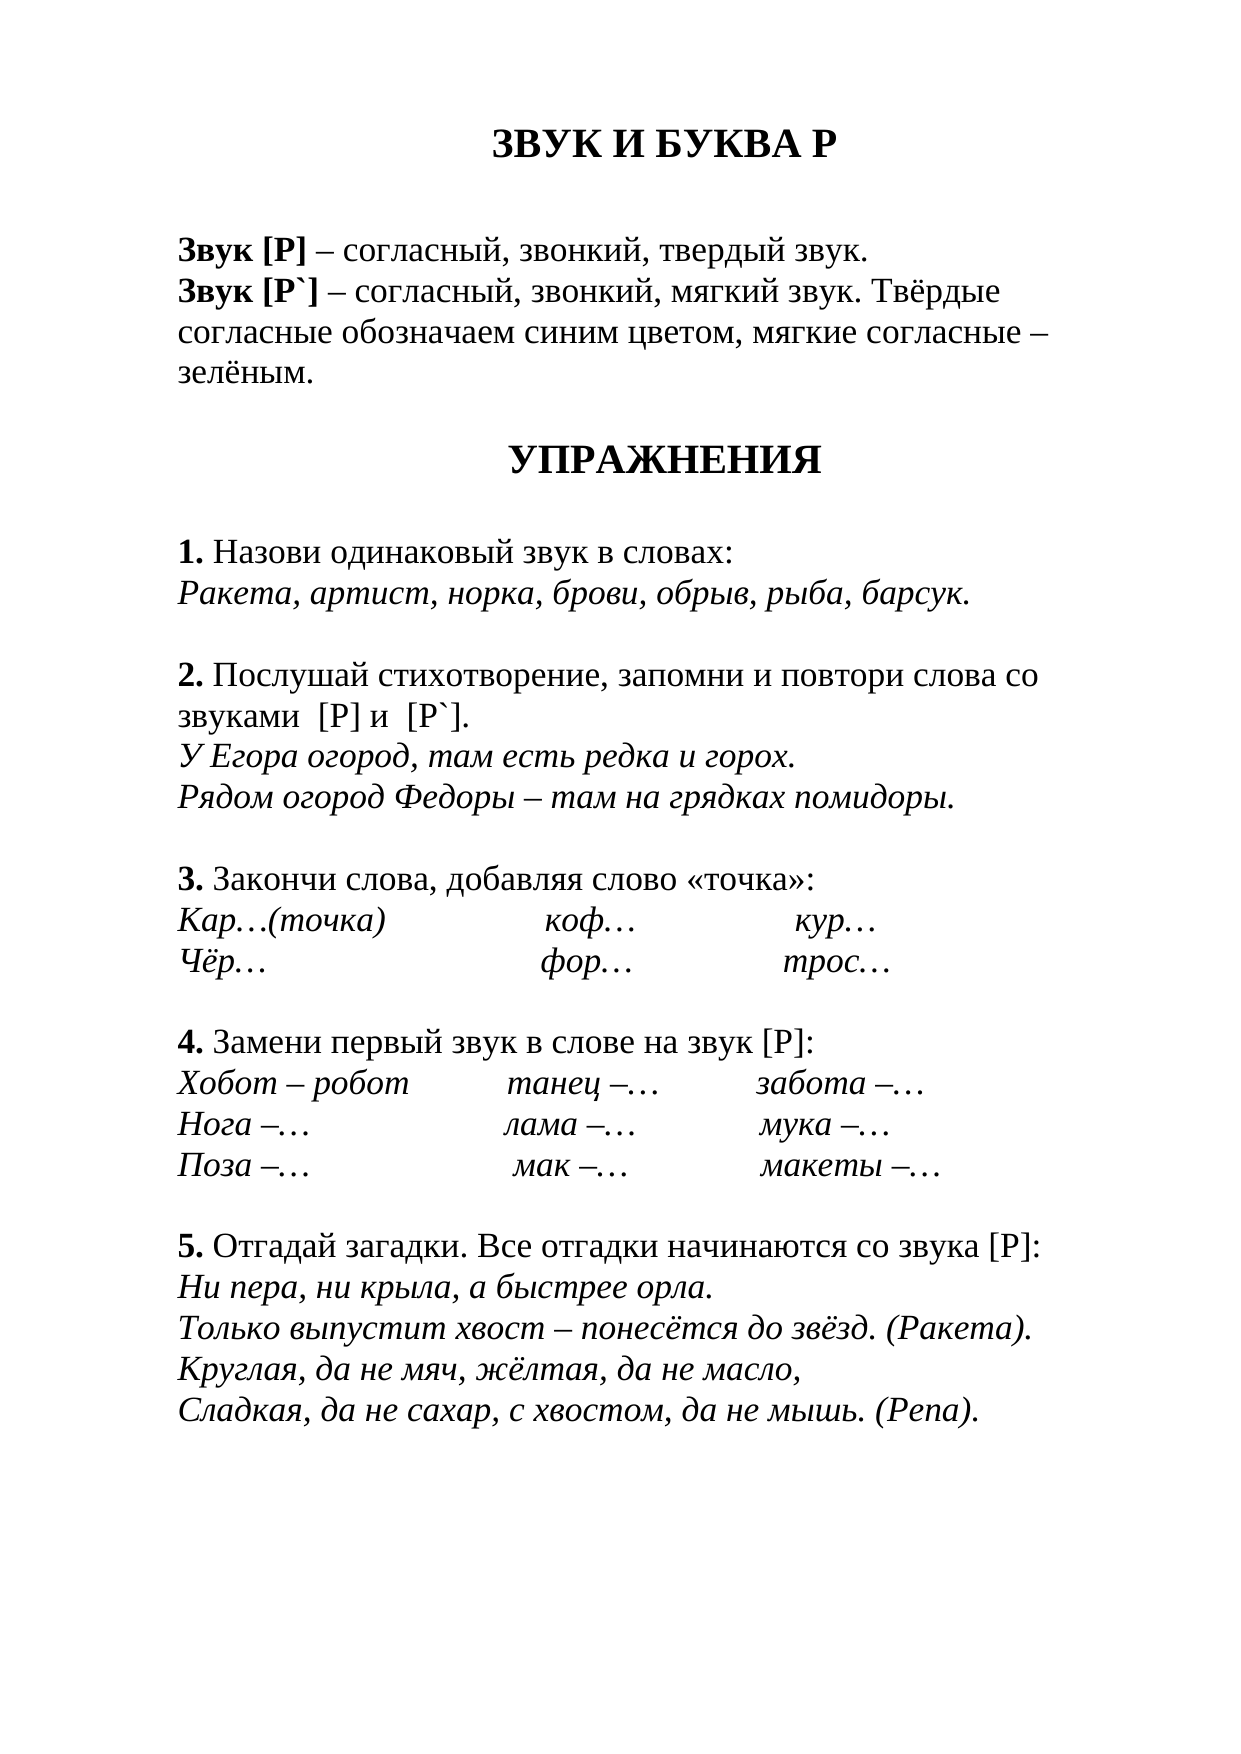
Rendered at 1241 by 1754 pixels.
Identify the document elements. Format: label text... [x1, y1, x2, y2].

text Кар…(точка) коф… кур… [177, 898, 1152, 939]
text Круглая, да не мяч, жёлтая, да не масло, [177, 1347, 1152, 1388]
text Сладкая, да не сахар, с хвостом, да не мышь. (Репа). [177, 1388, 1152, 1429]
text 1. Назови одинаковый звук в словах: [177, 531, 1152, 571]
text 3. Закончи слова, добавляя слово «точка»: [177, 857, 1152, 898]
text Поза –… мак –… макеты –… [177, 1143, 1152, 1184]
text ЗВУК И БУКВА Р [177, 118, 1152, 166]
text УПРАЖНЕНИЯ [177, 435, 1152, 483]
text Только выпустит хвост – понесётся до звёзд. (Ракета). [177, 1306, 1152, 1347]
text Ни пера, ни крыла, а быстрее орла. [177, 1266, 1152, 1306]
text Звук [Р`] – согласный, звонкий, мягкий звук. Твёрдые согласные обозначаем синим цветом, мягкие согласные – зелёным. [177, 269, 1152, 392]
text Чёр… фор… трос… [177, 939, 1152, 980]
text 5. Отгадай загадки. Все отгадки начинаются со звука [Р]: [177, 1225, 1152, 1266]
text 2. Послушай стихотворение, запомни и повтори слова со звуками [Р] и [Р`]. [177, 653, 1152, 735]
text Нога –… лама –… мука –… [177, 1102, 1152, 1143]
text Звук [Р] – согласный, звонкий, твердый звук. [177, 228, 1152, 269]
text Ракета, артист, норка, брови, обрыв, рыба, барсук. [177, 571, 1152, 612]
text Хобот – робот танец –… забота –… [177, 1061, 1152, 1102]
text Рядом огород Федоры – там на грядках помидоры. [177, 776, 1152, 816]
text У Егора огород, там есть редка и горох. [177, 735, 1152, 776]
text 4. Замени первый звук в слове на звук [Р]: [177, 1021, 1152, 1061]
